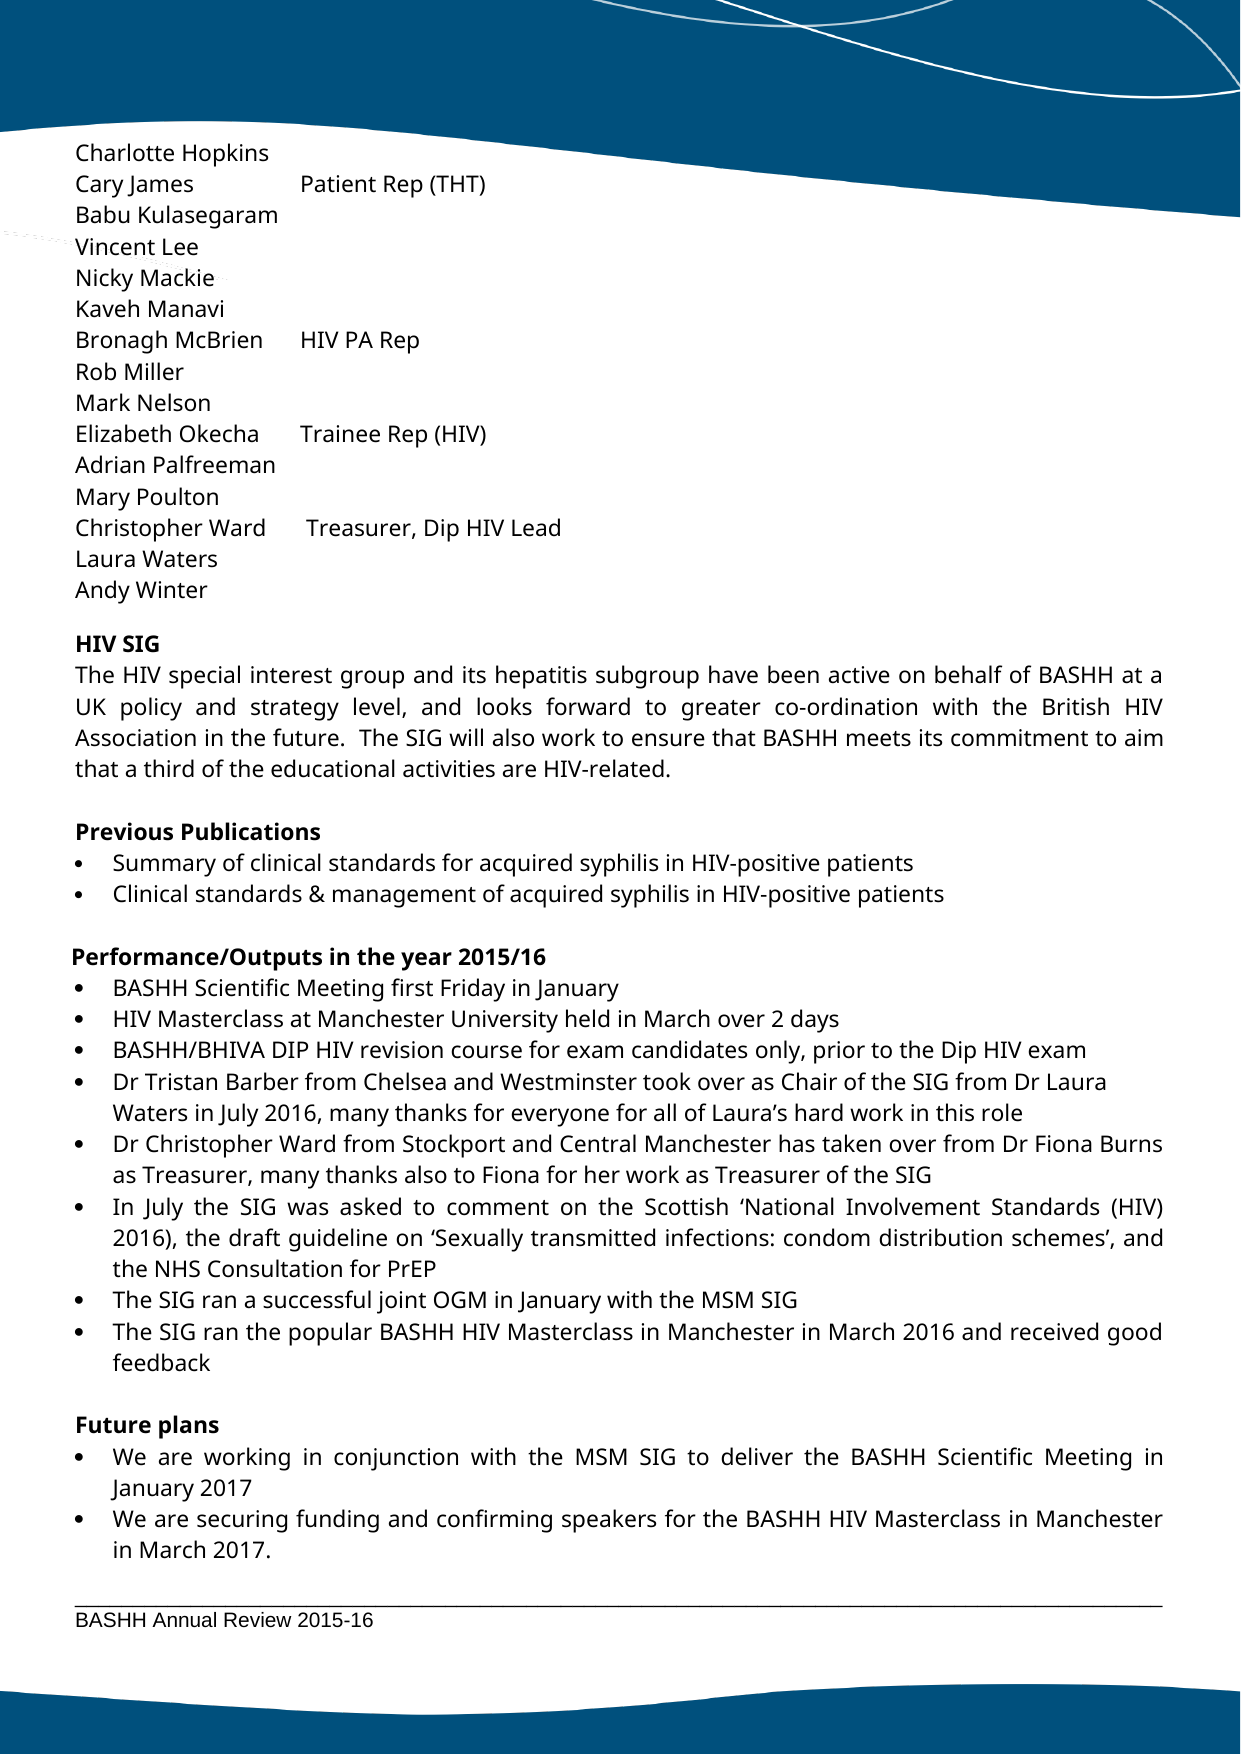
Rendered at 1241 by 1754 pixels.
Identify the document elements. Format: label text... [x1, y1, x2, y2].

text Laura Waters [75, 543, 1165, 574]
text Christopher Ward Treasurer, Dip HIV Lead [75, 512, 1165, 543]
text Bronagh McBrien HIV PA Rep [75, 324, 1165, 355]
text Charlotte Hopkins [75, 137, 1165, 168]
text Babu Kulasegaram [75, 199, 1165, 230]
list The SIG ran the popular BASHH HIV Masterclass in Manchester in March 2016 and received good feedback [75, 1316, 1165, 1378]
picture [0, 1654, 1241, 1754]
list Clinical standards & management of acquired syphilis in HIV-positive patients [75, 878, 1165, 909]
text Kaveh Manavi [75, 293, 1165, 324]
text Performance/Outputs in the year 2015/16 [71, 941, 1165, 972]
text Andy Winter [75, 574, 1165, 605]
text Future plans [75, 1409, 1165, 1441]
text Cary James Patient Rep (THT) [75, 168, 1165, 199]
text HIV SIG [75, 628, 1165, 659]
text Elizabeth Okecha Trainee Rep (HIV) [75, 418, 1165, 449]
list Dr Tristan Barber from Chelsea and Westminster took over as Chair of the SIG from Dr Laura Waters in July 2016, many thanks for everyone for all of Laura’s hard work in this role [75, 1066, 1165, 1128]
text Adrian Palfreeman [75, 449, 1165, 480]
list We are securing funding and confirming speakers for the BASHH HIV Masterclass in Manchester in March 2017. [75, 1503, 1165, 1566]
list BASHH/BHIVA DIP HIV revision course for exam candidates only, prior to the Dip HIV exam [75, 1034, 1165, 1066]
list HIV Masterclass at Manchester University held in March over 2 days [75, 1003, 1165, 1034]
text Previous Publications [75, 816, 1165, 847]
list In July the SIG was asked to comment on the Scottish ‘National Involvement Standards (HIV) 2016), the draft guideline on ‘Sexually transmitted infections: condom distribution schemes’, and the NHS Consultation for PrEP [75, 1191, 1165, 1284]
list The SIG ran a successful joint OGM in January with the MSM SIG [75, 1284, 1165, 1316]
list We are working in conjunction with the MSM SIG to deliver the BASHH Scientific Meeting in January 2017 [75, 1441, 1165, 1503]
text Rob Miller [75, 355, 1165, 387]
text The HIV special interest group and its hepatitis subgroup have been active on behalf of BASHH at a UK policy and strategy level, and looks forward to greater co-ordination with the British HIV Association in the future. The SIG will also work to ensure that BASHH meets its commitment to aim that a third of the educational activities are HIV-related. [75, 659, 1165, 784]
picture [0, 0, 1241, 280]
list BASHH Scientific Meeting first Friday in January [75, 972, 1165, 1003]
list Summary of clinical standards for acquired syphilis in HIV-positive patients [75, 847, 1165, 878]
text Vincent Lee [75, 230, 1165, 262]
text Mary Poulton [75, 480, 1165, 512]
text Mark Nelson [75, 387, 1165, 418]
list Dr Christopher Ward from Stockport and Central Manchester has taken over from Dr Fiona Burns as Treasurer, many thanks also to Fiona for her work as Treasurer of the SIG [75, 1128, 1165, 1191]
text Nicky Mackie [75, 262, 1165, 293]
